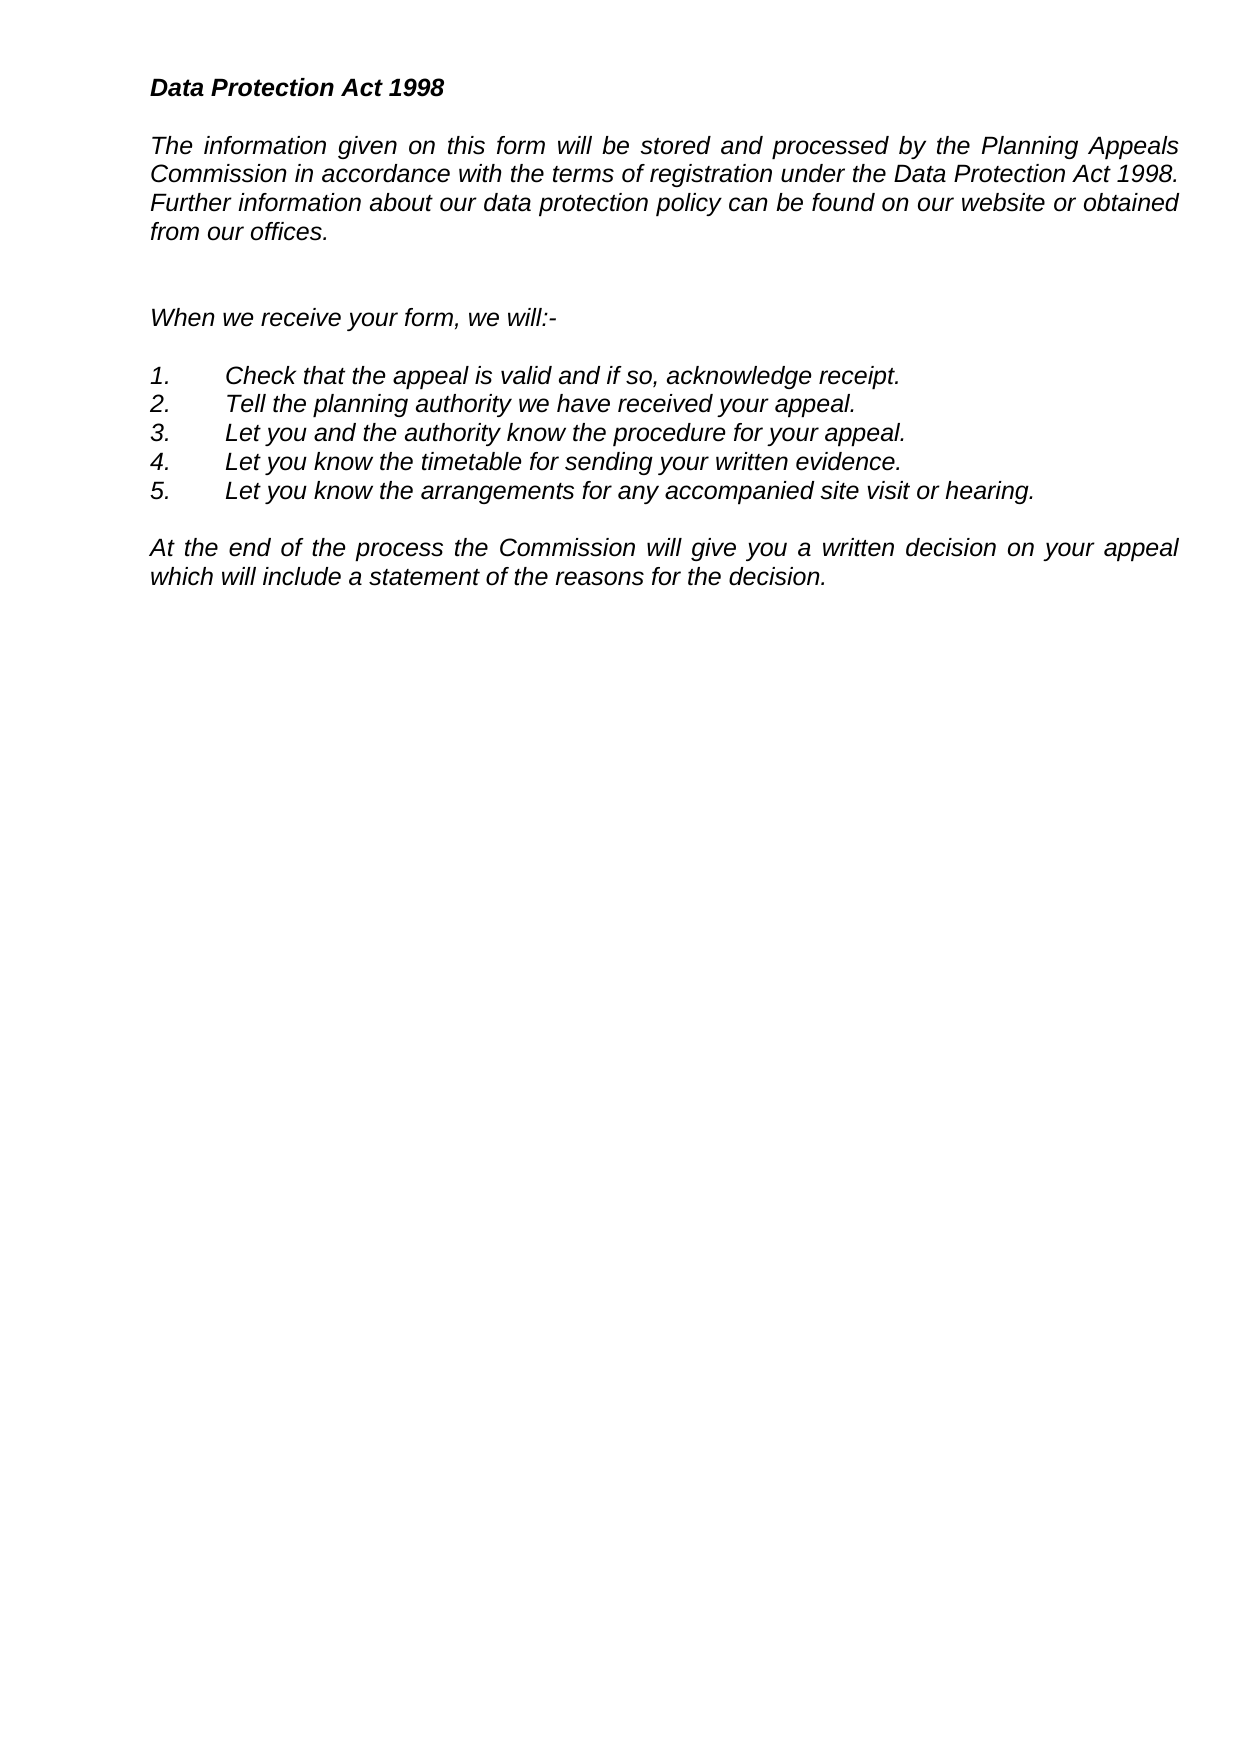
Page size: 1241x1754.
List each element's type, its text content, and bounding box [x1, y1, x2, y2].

text The information given on this form will be stored and processed by the Planning Appeals Commission in accordance with the terms of registration under the Data Protection Act 1998. Further information about our data protection policy can be found on our website or obtained from our offices. [150, 131, 1181, 246]
text 2. Tell the planning authority we have received your appeal. [150, 389, 1181, 418]
text 4. Let you know the timetable for sending your written evidence. [150, 447, 1181, 476]
text When we receive your form, we will:- [150, 303, 1181, 332]
text Data Protection Act 1998 [150, 73, 1181, 102]
text 1. Check that the appeal is valid and if so, acknowledge receipt. [150, 361, 1181, 389]
text 5. Let you know the arrangements for any accompanied site visit or hearing. [150, 476, 1181, 504]
text 3. Let you and the authority know the procedure for your appeal. [150, 418, 1181, 447]
text At the end of the process the Commission will give you a written decision on your appeal which will include a statement of the reasons for the decision. [150, 533, 1181, 591]
